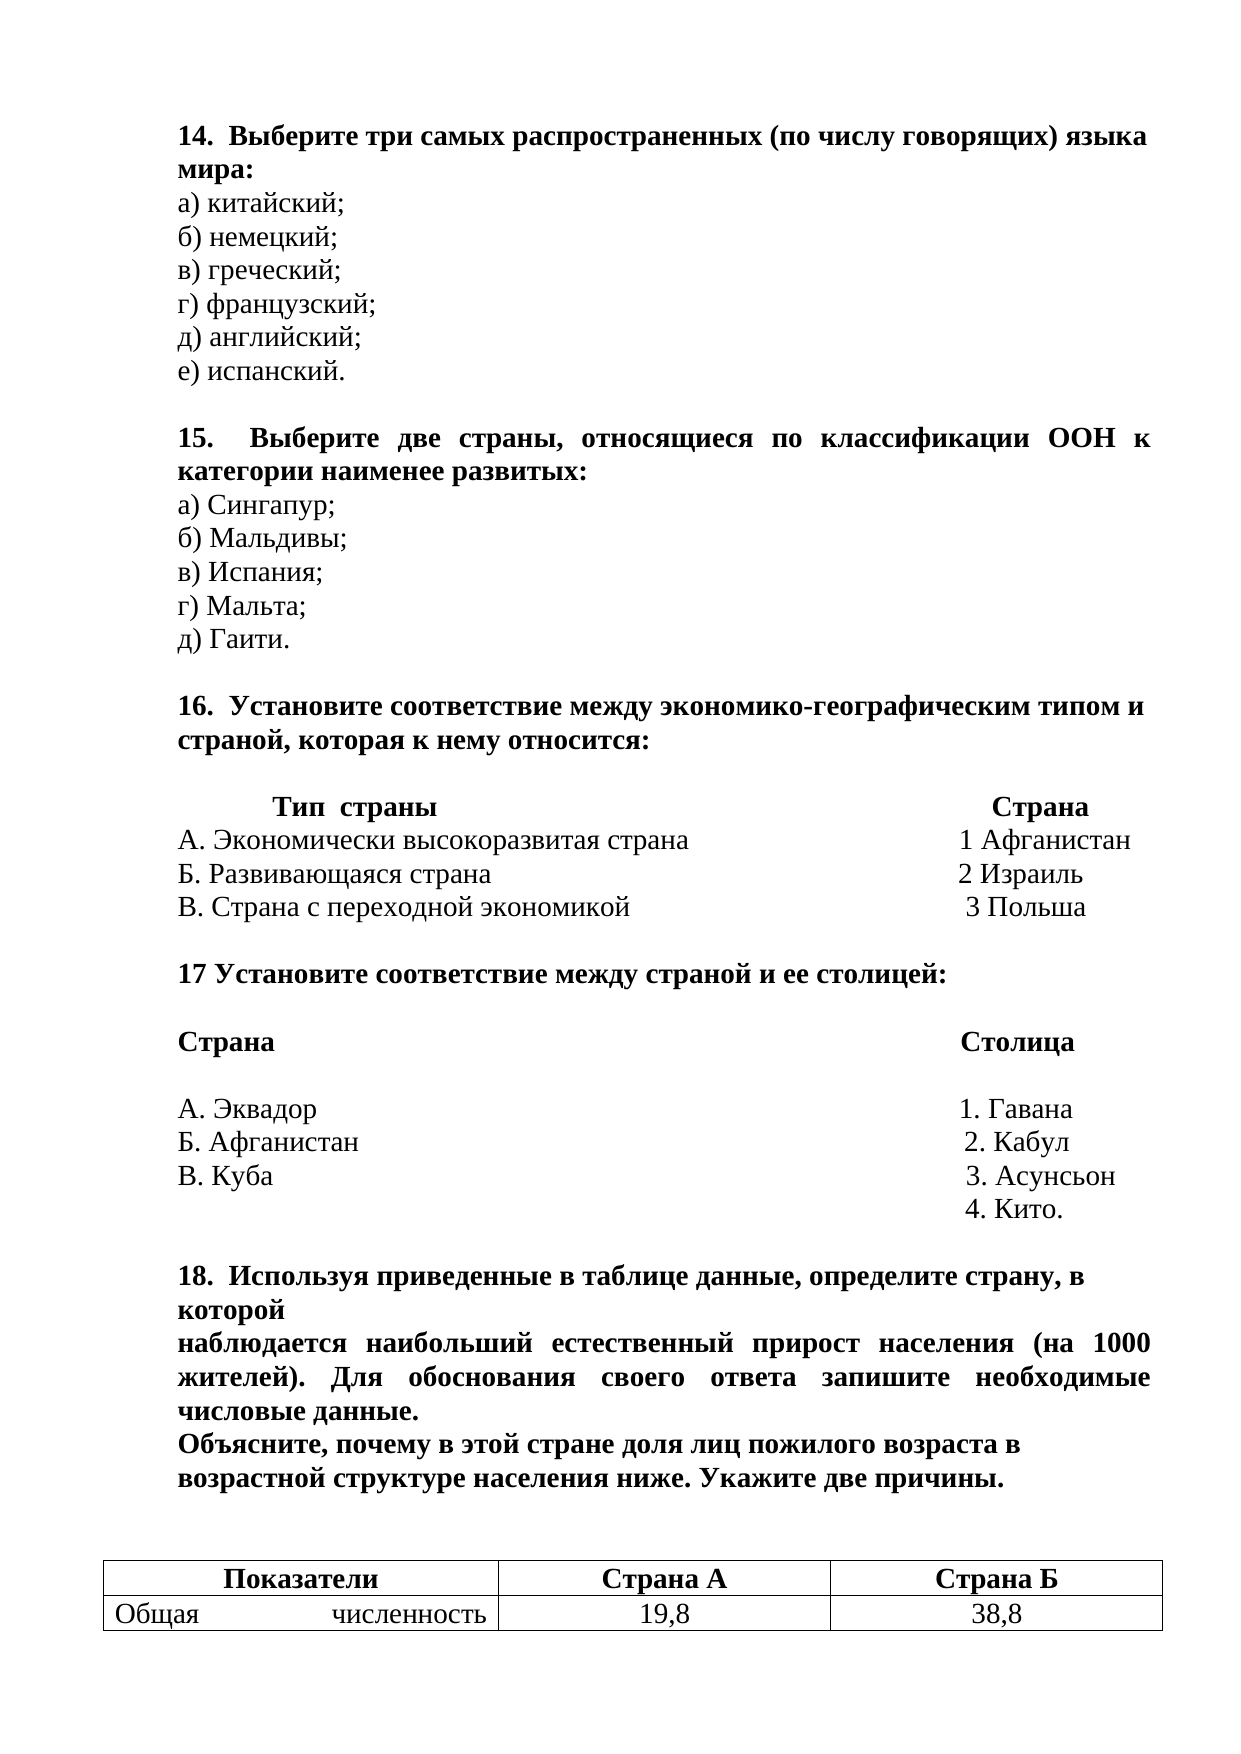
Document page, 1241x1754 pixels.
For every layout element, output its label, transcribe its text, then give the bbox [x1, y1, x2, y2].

text д) Гаити. [177, 621, 1152, 655]
text г) французский; [177, 286, 1152, 319]
text 14. Выберите три самых распространенных (по числу говорящих) языка мира: [177, 118, 1152, 185]
text е) испанский. [177, 353, 1152, 386]
text Б. Развивающаяся страна 2 Израиль [177, 856, 1152, 889]
text 17 Установите соответствие между страной и ее столицей: [177, 957, 1152, 990]
text Б. Афганистан 2. Кабул [177, 1124, 1152, 1158]
text В. Страна с переходной экономикой 3 Польша [177, 889, 1152, 923]
text А. Эквадор 1. Гавана [177, 1091, 1152, 1124]
text наблюдается наибольший естественный прирост населения (на 1000 жителей). Для обоснования своего ответа запишите необходимые числовые данные. [177, 1326, 1152, 1426]
text Объясните, почему в этой стране доля лиц пожилого возраста в возрастной структуре населения ниже. Укажите две причины. [177, 1426, 1152, 1493]
text а) китайский; [177, 185, 1152, 219]
text г) Мальта; [177, 588, 1152, 621]
table_cell 38,8 [831, 1596, 1162, 1629]
text Страна Столица [177, 1024, 1152, 1057]
text В. Куба 3. Асунсьон [177, 1158, 1152, 1191]
table_cell 19,8 [499, 1596, 830, 1629]
text 4. Кито. [177, 1191, 1152, 1225]
text А. Экономически высокоразвитая страна 1 Афганистан [177, 822, 1152, 856]
text а) Сингапур; [177, 487, 1152, 521]
text б) Мальдивы; [177, 521, 1152, 554]
text д) английский; [177, 319, 1152, 353]
table_header Показатели [104, 1561, 498, 1595]
text Тип страны Страна [177, 789, 1152, 822]
text в) греческий; [177, 252, 1152, 286]
table_header Страна Б [831, 1561, 1162, 1595]
table_header Страна А [499, 1561, 830, 1595]
text 18. Используя приведенные в таблице данные, определите страну, в которой [177, 1258, 1152, 1326]
text 16. Установите соответствие между экономико-географическим типом и страной, которая к нему относится: [177, 688, 1152, 755]
text в) Испания; [177, 554, 1152, 588]
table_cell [104, 1596, 498, 1629]
text 15. Выберите две страны, относящиеся по классификации ООН к категории наименее развитых: [177, 420, 1152, 487]
text б) немецкий; [177, 219, 1152, 252]
